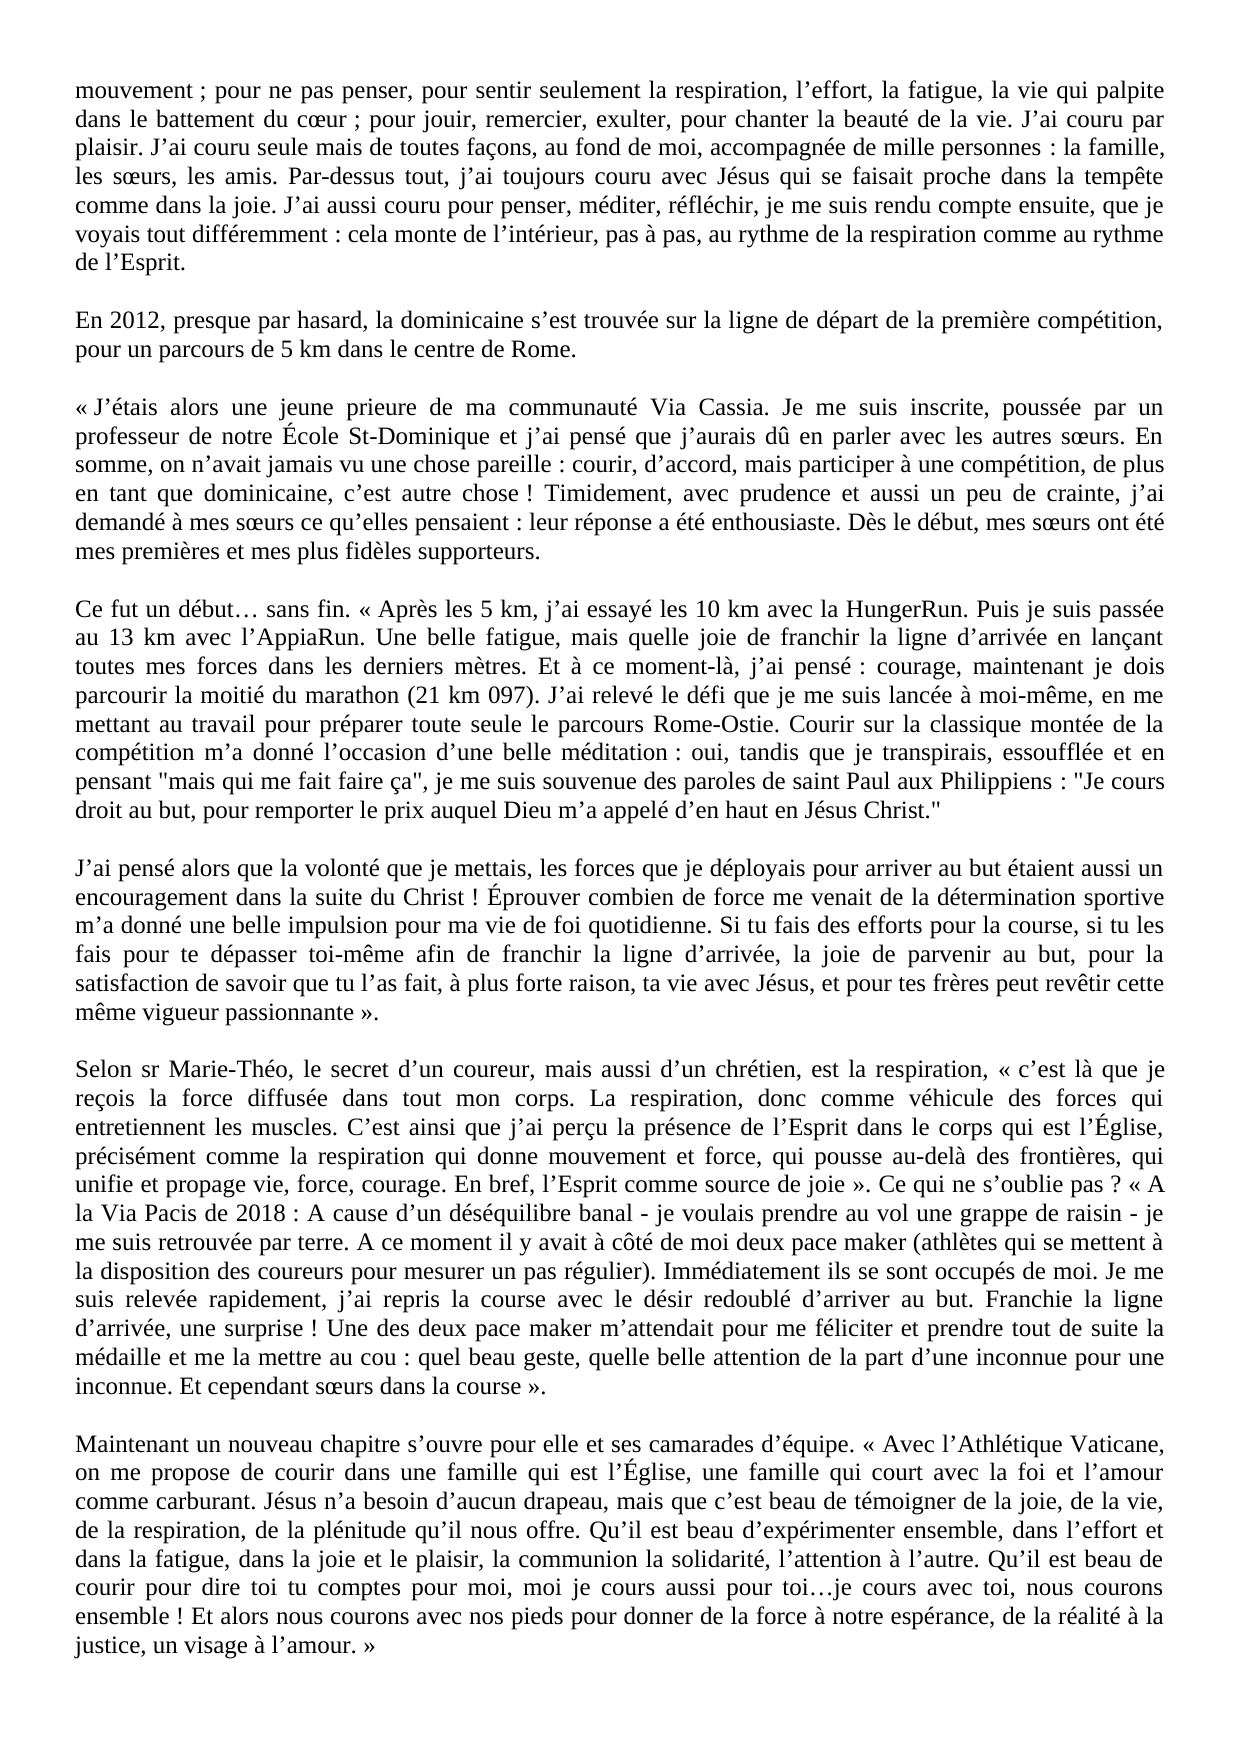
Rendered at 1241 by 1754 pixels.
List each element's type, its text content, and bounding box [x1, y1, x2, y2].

text Selon sr Marie-Théo, le secret d’un coureur, mais aussi d’un chrétien, est la respiration, « c’est là que je reçois la force diffusée dans tout mon corps. La respiration, donc comme véhicule des forces qui entretiennent les muscles. C’est ainsi que j’ai perçu la présence de l’Esprit dans le corps qui est l’Église, précisément comme la respiration qui donne mouvement et force, qui pousse au-delà des frontières, qui unifie et propage vie, force, courage. En bref, l’Esprit comme source de joie ». Ce qui ne s’oublie pas ? « A la Via Pacis de 2018 : A cause d’un déséquilibre banal - je voulais prendre au vol une grappe de raisin - je me suis retrouvée par terre. A ce moment il y avait à côté de moi deux pace maker (athlètes qui se mettent à la disposition des coureurs pour mesurer un pas régulier). Immédiatement ils se sont occupés de moi. Je me suis relevée rapidement, j’ai repris la course avec le désir redoublé d’arriver au but. Franchie la ligne d’arrivée, une surprise ! Une des deux pace maker m’attendait pour me féliciter et prendre tout de suite la médaille et me la mettre au cou : quel beau geste, quelle belle attention de la part d’une inconnue pour une inconnue. Et cependant sœurs dans la course ». [75, 1054, 1165, 1399]
text « J’étais alors une jeune prieure de ma communauté Via Cassia. Je me suis inscrite, poussée par un professeur de notre École St-Dominique et j’ai pensé que j’aurais dû en parler avec les autres sœurs. En somme, on n’avait jamais vu une chose pareille : courir, d’accord, mais participer à une compétition, de plus en tant que dominicaine, c’est autre chose ! Timidement, avec prudence et aussi un peu de crainte, j’ai demandé à mes sœurs ce qu’elles pensaient : leur réponse a été enthousiaste. Dès le début, mes sœurs ont été mes premières et mes plus fidèles supporteurs. [75, 392, 1165, 564]
text En 2012, presque par hasard, la dominicaine s’est trouvée sur la ligne de départ de la première compétition, pour un parcours de 5 km dans le centre de Rome. [75, 305, 1165, 363]
text Ce fut un début… sans fin. « Après les 5 km, j’ai essayé les 10 km avec la HungerRun. Puis je suis passée au 13 km avec l’AppiaRun. Une belle fatigue, mais quelle joie de franchir la ligne d’arrivée en lançant toutes mes forces dans les derniers mètres. Et à ce moment-là, j’ai pensé : courage, maintenant je dois parcourir la moitié du marathon (21 km 097). J’ai relevé le défi que je me suis lancée à moi-même, en me mettant au travail pour préparer toute seule le parcours Rome-Ostie. Courir sur la classique montée de la compétition m’a donné l’occasion d’une belle méditation : oui, tandis que je transpirais, essoufflée et en pensant "mais qui me fait faire ça", je me suis souvenue des paroles de saint Paul aux Philippiens : "Je cours droit au but, pour remporter le prix auquel Dieu m’a appelé d’en haut en Jésus Christ." [75, 594, 1165, 824]
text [75, 75, 1165, 276]
text Maintenant un nouveau chapitre s’ouvre pour elle et ses camarades d’équipe. « Avec l’Athlétique Vaticane, on me propose de courir dans une famille qui est l’Église, une famille qui court avec la foi et l’amour comme carburant. Jésus n’a besoin d’aucun drapeau, mais que c’est beau de témoigner de la joie, de la vie, de la respiration, de la plénitude qu’il nous offre. Qu’il est beau d’expérimenter ensemble, dans l’effort et dans la fatigue, dans la joie et le plaisir, la communion la solidarité, l’attention à l’autre. Qu’il est beau de courir pour dire toi tu comptes pour moi, moi je cours aussi pour toi…je cours avec toi, nous courons ensemble ! Et alors nous courons avec nos pieds pour donner de la force à notre espérance, de la réalité à la justice, un visage à l’amour. » [75, 1429, 1165, 1659]
text J’ai pensé alors que la volonté que je mettais, les forces que je déployais pour arriver au but étaient aussi un encouragement dans la suite du Christ ! Éprouver combien de force me venait de la détermination sportive m’a donné une belle impulsion pour ma vie de foi quotidienne. Si tu fais des efforts pour la course, si tu les fais pour te dépasser toi-même afin de franchir la ligne d’arrivée, la joie de parvenir au but, pour la satisfaction de savoir que tu l’as fait, à plus forte raison, ta vie avec Jésus, et pour tes frères peut revêtir cette même vigueur passionnante ». [75, 853, 1165, 1025]
